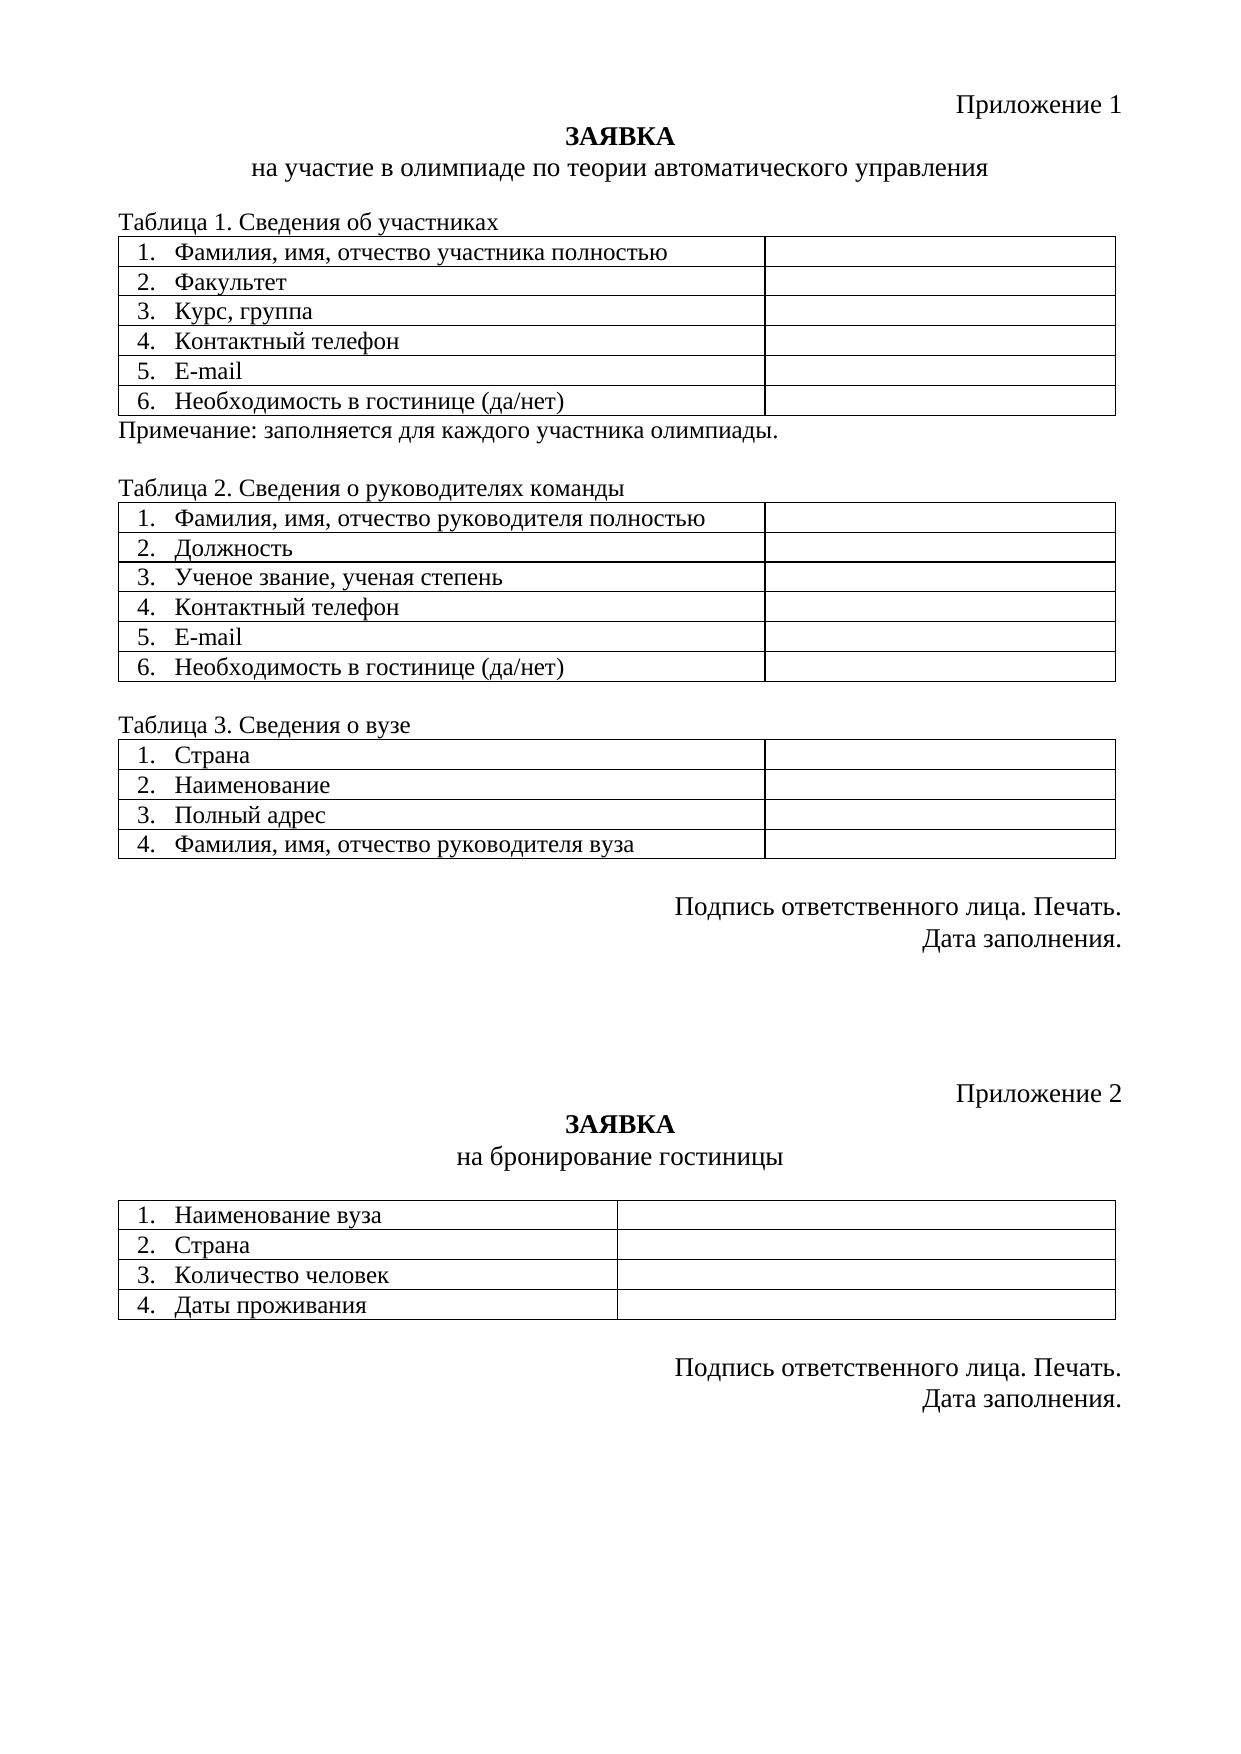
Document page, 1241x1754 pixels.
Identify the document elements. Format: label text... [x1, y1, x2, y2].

table_cell Даты проживания [119, 1290, 617, 1319]
table_header [766, 740, 1115, 769]
table_cell Контактный телефон [119, 326, 764, 355]
table_cell Количество человек [119, 1260, 617, 1289]
text на бронирование гостиницы [118, 1140, 1122, 1171]
text Приложение 2 [118, 1077, 1122, 1108]
table_header Фамилия, имя, отчество руководителя полностью [119, 503, 764, 532]
table_cell Курс, группа [119, 296, 764, 325]
table_header Наименование вуза [119, 1201, 617, 1229]
table_cell [766, 326, 1115, 355]
table_header Страна [119, 740, 764, 769]
table_cell [766, 356, 1115, 385]
table_cell Ученое звание, ученая степень [119, 563, 764, 591]
table_cell [766, 800, 1115, 828]
table_cell Наименование [119, 770, 764, 799]
text Таблица 3. Сведения о вузе [118, 710, 1122, 739]
table_cell Полный адрес [119, 800, 764, 828]
table_cell [766, 386, 1115, 414]
text ЗАЯВКА [118, 1108, 1122, 1140]
table_header [618, 1201, 1115, 1229]
table_header [766, 503, 1115, 532]
text Таблица 2. Сведения о руководителях команды [118, 473, 1122, 502]
text Примечание: заполняется для каждого участника олимпиады. [118, 416, 1122, 444]
table_cell [766, 296, 1115, 325]
text ЗАЯВКА [118, 120, 1122, 151]
table_cell [766, 622, 1115, 651]
table_cell [766, 267, 1115, 295]
text Таблица 1. Сведения об участниках [118, 207, 1122, 236]
table_cell Необходимость в гостинице (да/нет) [119, 652, 764, 681]
table_cell [766, 830, 1115, 858]
table_header Фамилия, имя, отчество участника полностью [119, 237, 764, 266]
table_cell Должность [119, 533, 764, 561]
text Подпись ответственного лица. Печать. [118, 1351, 1122, 1382]
table_cell Необходимость в гостинице (да/нет) [119, 386, 764, 414]
table_cell [766, 563, 1115, 591]
table_header [766, 237, 1115, 266]
table_cell Факультет [119, 267, 764, 295]
text Дата заполнения. [118, 922, 1122, 953]
text Подпись ответственного лица. Печать. [118, 891, 1122, 922]
table_cell [766, 652, 1115, 681]
table_cell Фамилия, имя, отчество руководителя вуза [119, 830, 764, 858]
table_cell E-mail [119, 356, 764, 385]
table_cell E-mail [119, 622, 764, 651]
text Приложение 1 [118, 89, 1122, 120]
table_cell [618, 1260, 1115, 1289]
table_cell Страна [119, 1230, 617, 1259]
table_cell [766, 770, 1115, 799]
table_cell Контактный телефон [119, 592, 764, 621]
table_cell [766, 533, 1115, 561]
text на участие в олимпиаде по теории автоматического управления [118, 151, 1122, 182]
table_cell [766, 592, 1115, 621]
table_cell [618, 1290, 1115, 1319]
table_cell [618, 1230, 1115, 1259]
text Дата заполнения. [118, 1382, 1122, 1413]
